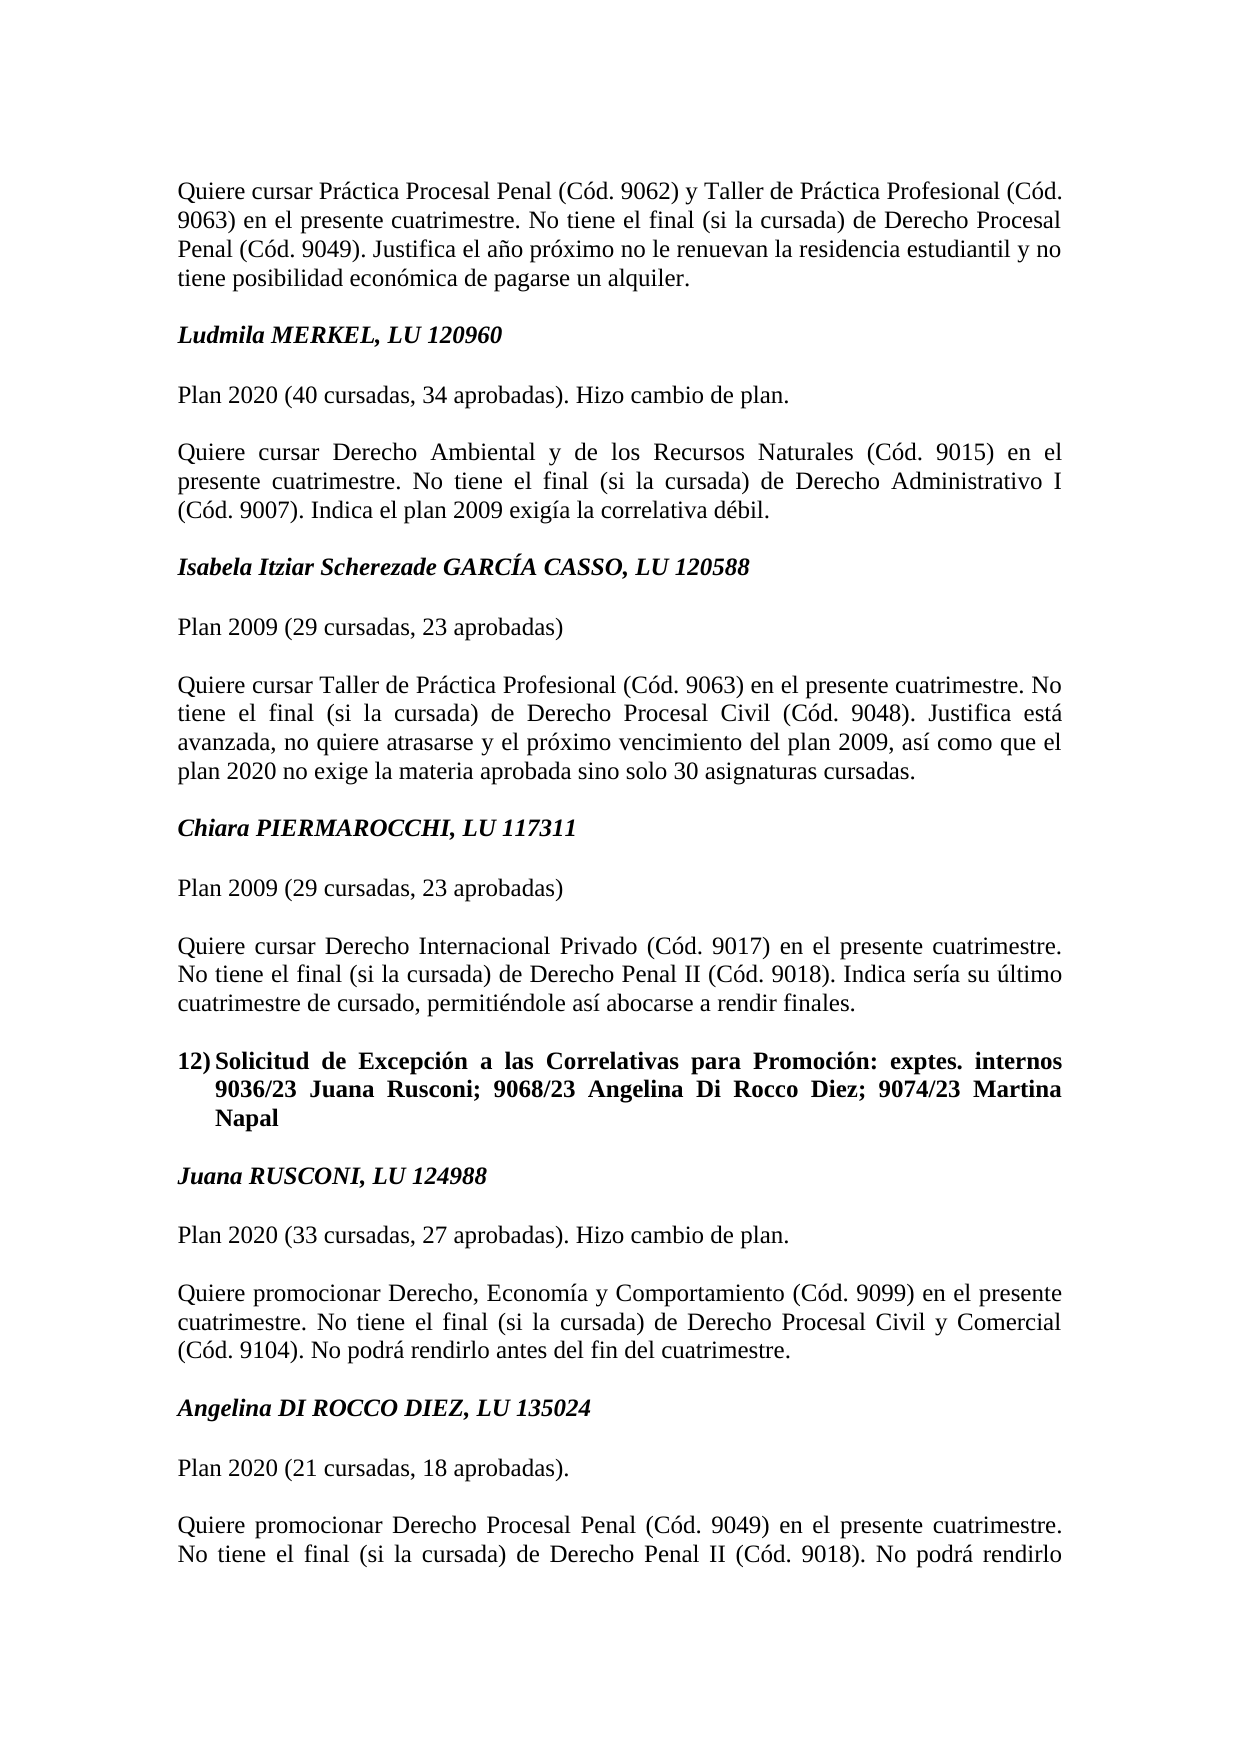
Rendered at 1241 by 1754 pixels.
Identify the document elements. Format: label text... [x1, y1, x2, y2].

text Ludmila MERKEL, LU 120960 [177, 320, 1063, 349]
text Quiere promocionar Derecho, Economía y Comportamiento (Cód. 9099) en el presente cuatrimestre. No tiene el final (si la cursada) de Derecho Procesal Civil y Comercial (Cód. 9104). No podrá rendirlo antes del fin del cuatrimestre. [177, 1278, 1063, 1364]
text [177, 1510, 1063, 1568]
text Quiere cursar Derecho Internacional Privado (Cód. 9017) en el presente cuatrimestre. No tiene el final (si la cursada) de Derecho Penal II (Cód. 9018). Indica sería su último cuatrimestre de cursado, permitiéndole así abocarse a rendir finales. [177, 931, 1063, 1017]
text Chiara PIERMAROCCHI, LU 117311 [177, 813, 1063, 842]
list Solicitud de Excepción a las Correlativas para Promoción: exptes. internos 9036/23 Juana Rusconi; 9068/23 Angelina Di Rocco Diez; 9074/23 Martina Napal [177, 1046, 1063, 1132]
text Plan 2020 (40 cursadas, 34 aprobadas). Hizo cambio de plan. [177, 380, 1063, 409]
text Plan 2020 (33 cursadas, 27 aprobadas). Hizo cambio de plan. [177, 1221, 1063, 1249]
text Quiere cursar Taller de Práctica Profesional (Cód. 9063) en el presente cuatrimestre. No tiene el final (si la cursada) de Derecho Procesal Civil (Cód. 9048). Justifica está avanzada, no quiere atrasarse y el próximo vencimiento del plan 2009, así como que el plan 2020 no exige la materia aprobada sino solo 30 asignaturas cursadas. [177, 670, 1063, 785]
text Quiere cursar Derecho Ambiental y de los Recursos Naturales (Cód. 9015) en el presente cuatrimestre. No tiene el final (si la cursada) de Derecho Administrativo I (Cód. 9007). Indica el plan 2009 exigía la correlativa débil. [177, 437, 1063, 524]
text Isabela Itziar Scherezade GARCÍA CASSO, LU 120588 [177, 552, 1063, 581]
text Juana RUSCONI, LU 124988 [177, 1161, 1063, 1189]
text Plan 2020 (21 cursadas, 18 aprobadas). [177, 1453, 1063, 1482]
text Angelina DI ROCCO DIEZ, LU 135024 [177, 1393, 1063, 1422]
text Quiere cursar Práctica Procesal Penal (Cód. 9062) y Taller de Práctica Profesional (Cód. 9063) en el presente cuatrimestre. No tiene el final (si la cursada) de Derecho Procesal Penal (Cód. 9049). Justifica el año próximo no le renuevan la residencia estudiantil y no tiene posibilidad económica de pagarse un alquiler. [177, 176, 1063, 291]
text Plan 2009 (29 cursadas, 23 aprobadas) [177, 873, 1063, 902]
text Plan 2009 (29 cursadas, 23 aprobadas) [177, 612, 1063, 641]
